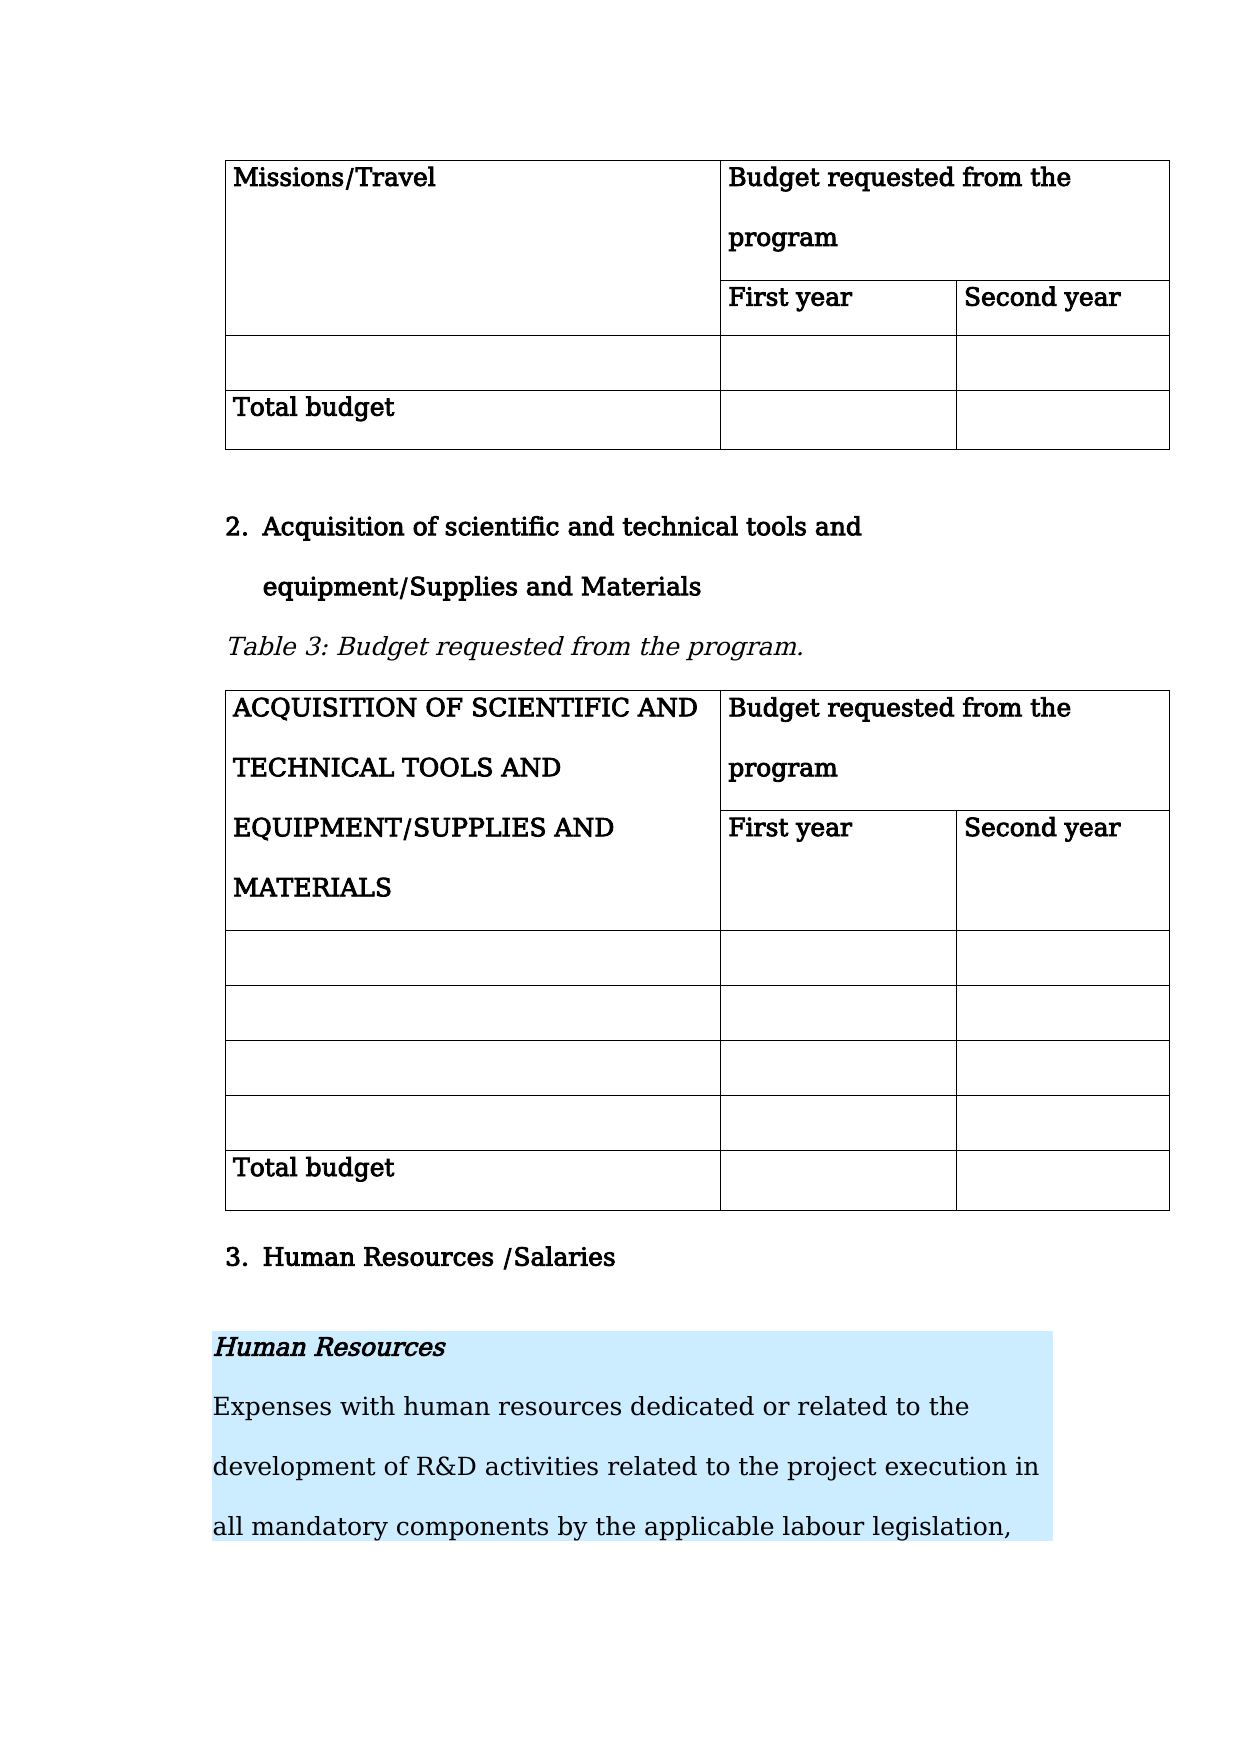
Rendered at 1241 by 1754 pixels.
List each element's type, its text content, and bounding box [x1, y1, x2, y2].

table_cell [226, 1096, 720, 1150]
table_cell [721, 931, 956, 985]
table_cell [226, 336, 720, 390]
table_cell [721, 986, 956, 1040]
table_cell Second year [957, 811, 1169, 930]
table_cell [721, 391, 956, 449]
text Human Resources [212, 1331, 1053, 1361]
table_header Budget requested from the program [721, 691, 1169, 810]
table_cell First year [721, 811, 956, 930]
table_cell [721, 1151, 956, 1210]
table_cell [721, 1041, 956, 1095]
table_cell [957, 391, 1169, 449]
subtitle Acquisition of scientific and technical tools and equipment/Supplies and Materials [225, 510, 1053, 600]
table_cell Second year [957, 281, 1169, 335]
table_header Budget requested from the program [721, 161, 1169, 280]
table_cell [226, 986, 720, 1040]
text Table 3: Budget requested from the program. [225, 630, 1053, 660]
table_cell [957, 1096, 1169, 1150]
subtitle Human Resources /Salaries [225, 1241, 1053, 1271]
table_cell [721, 336, 956, 390]
table_cell [957, 1151, 1169, 1210]
table_cell [721, 1096, 956, 1150]
table_cell [957, 986, 1169, 1040]
table_cell [957, 336, 1169, 390]
table_cell [226, 1041, 720, 1095]
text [212, 1391, 1053, 1541]
table_cell [226, 931, 720, 985]
table_cell First year [721, 281, 956, 335]
table_cell [957, 1041, 1169, 1095]
table_header Acquisition of scientific and technical tools and equipment/Supplies and Materials [226, 691, 720, 930]
table_cell [957, 931, 1169, 985]
table_header Missions/Travel [226, 161, 720, 335]
table_cell Total budget [226, 391, 720, 449]
table_cell Total budget [226, 1151, 720, 1210]
